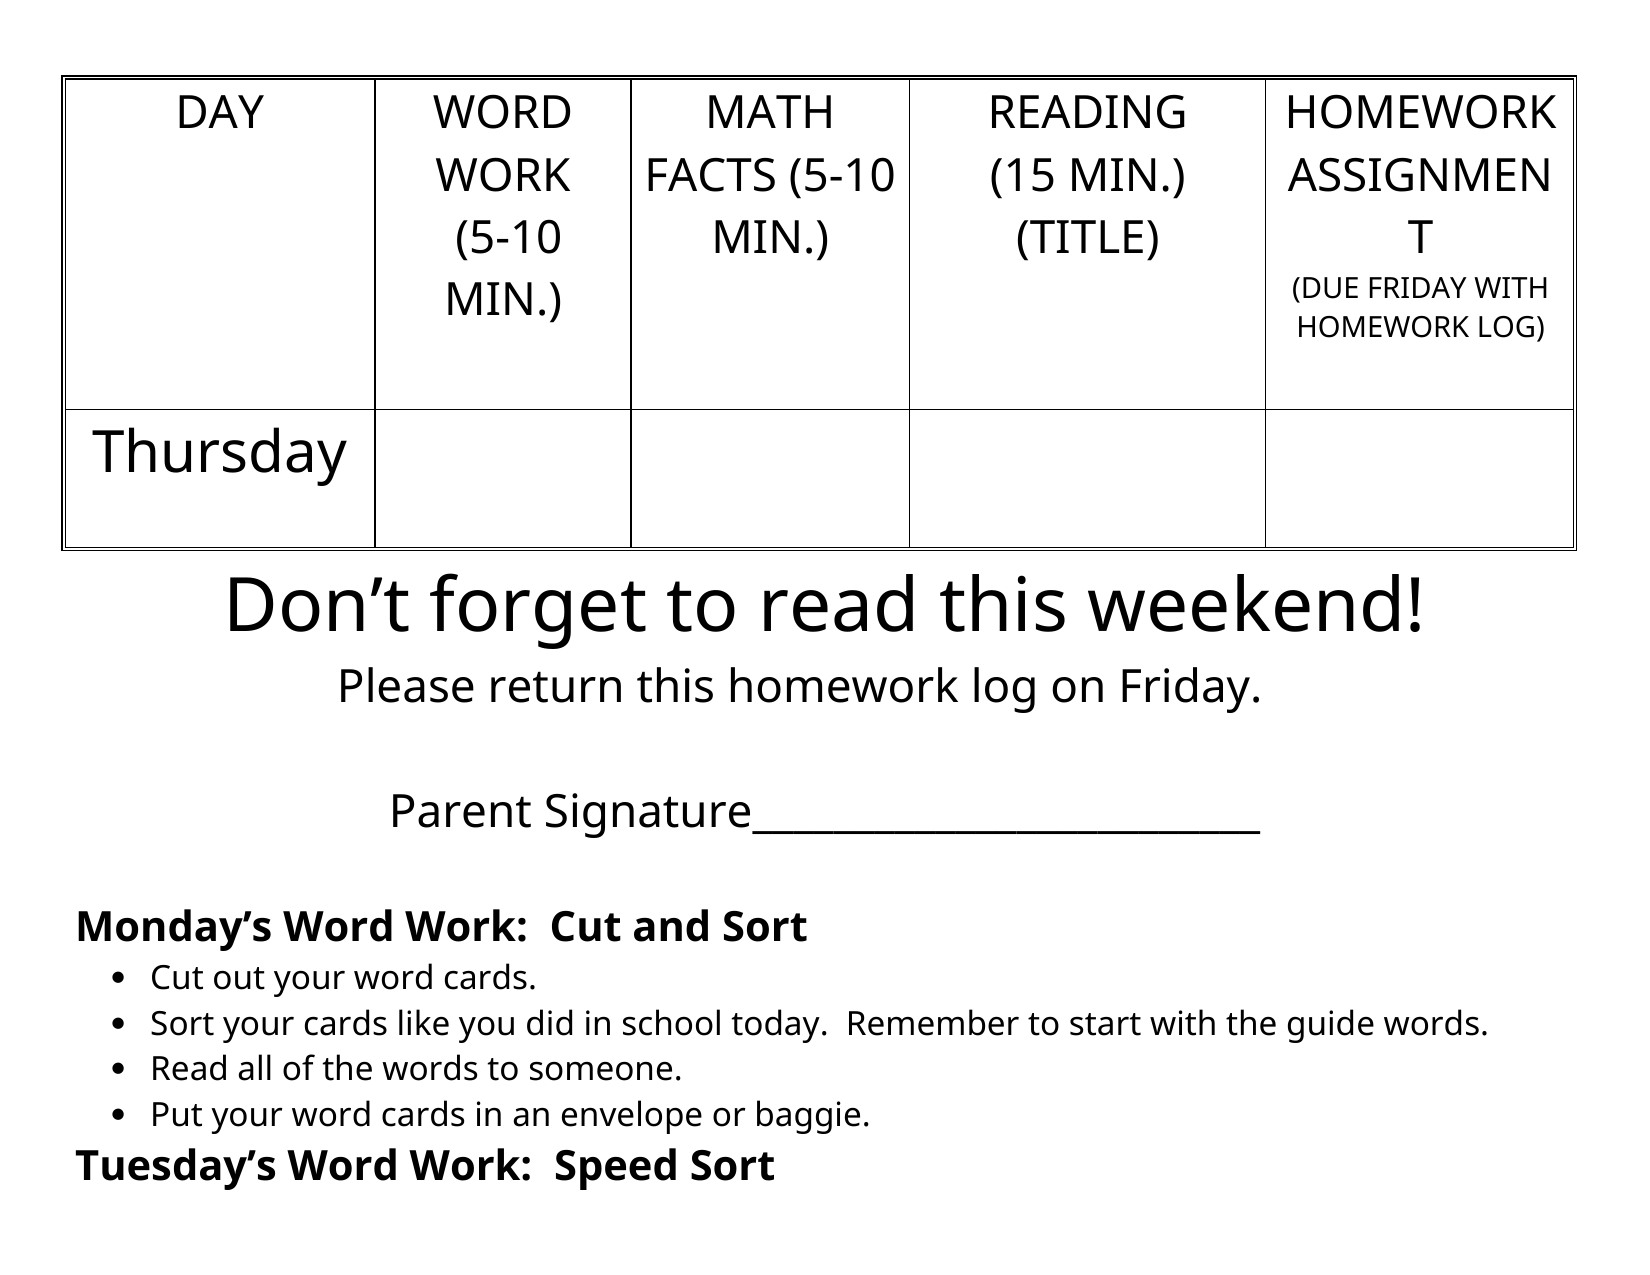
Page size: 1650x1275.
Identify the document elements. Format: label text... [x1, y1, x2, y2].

table_cell Thursday [66, 410, 374, 546]
subtitle Put your word cards in an envelope or baggie. [112, 1090, 1575, 1136]
table_cell [1266, 410, 1573, 546]
table_header (15 min.) (Title) [910, 80, 1265, 409]
subtitle Read all of the words to someone. [112, 1045, 1575, 1090]
table_header day [66, 80, 374, 409]
subtitle Parent Signature_________________________ [75, 778, 1575, 841]
table_header Homework Assignment (Due Friday with Homework Log) [1266, 80, 1573, 409]
table_header Word Work (5-10 min.) [376, 80, 630, 409]
table_cell [376, 410, 630, 546]
subtitle Cut out your word cards. [112, 954, 1575, 999]
table_cell [632, 410, 909, 546]
table_cell [910, 410, 1265, 546]
subtitle Tuesday’s Word Work: Speed Sort [75, 1136, 1575, 1192]
subtitle Don’t forget to read this weekend! [75, 551, 1575, 653]
subtitle Please return this homework log on Friday. [75, 653, 1575, 716]
subtitle Sort your cards like you did in school today. Remember to start with the guide words. [112, 999, 1575, 1045]
subtitle Monday’s Word Work: Cut and Sort [75, 897, 1575, 954]
table_header Math facts (5-10 min.) [632, 80, 909, 409]
